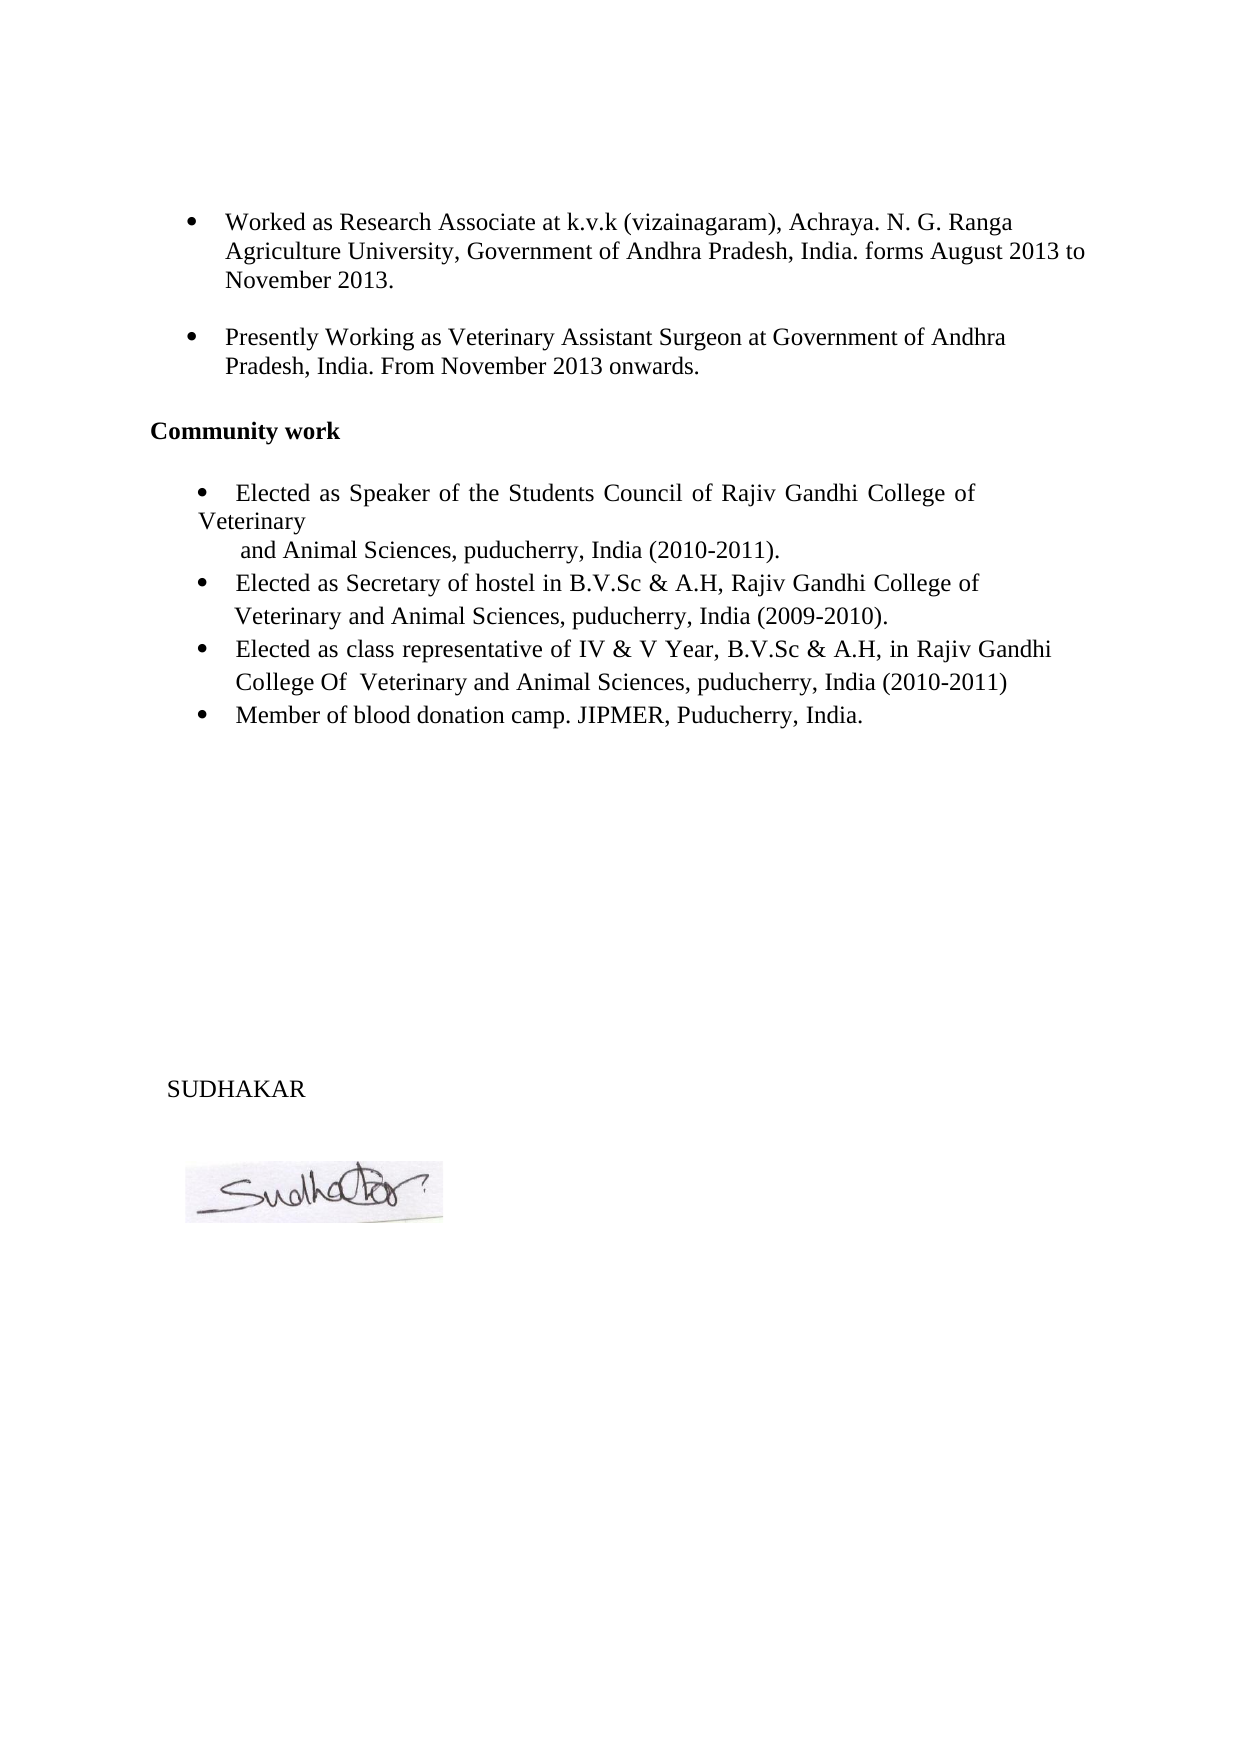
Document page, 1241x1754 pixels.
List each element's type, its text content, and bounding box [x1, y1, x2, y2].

list Presently Working as Veterinary Assistant Surgeon at Government of Andhra Pradesh, India. From November 2013 onwards. [187, 322, 1090, 380]
text  Member of blood donation camp. JIPMER, Puducherry, India. [198, 700, 1090, 729]
text  Elected as Secretary of hostel in B.V.Sc & A.H, Rajiv Gandhi College of [198, 568, 1090, 597]
text SUDHAKAR [167, 1074, 1090, 1103]
text and Animal Sciences, puducherry, India (2010-2011). [198, 535, 1090, 564]
list Worked as Research Associate at k.v.k (vizainagaram), Achraya. N. G. Ranga Agriculture University, Government of Andhra Pradesh, India. forms August 2013 to November 2013. [187, 207, 1090, 294]
text  Elected as class representative of IV & V Year, B.V.Sc & A.H, in Rajiv Gandhi [198, 634, 1090, 663]
picture [185, 1161, 444, 1223]
text Veterinary and Animal Sciences, puducherry, India (2009-2010). [198, 601, 1090, 630]
text College Of Veterinary and Animal Sciences, puducherry, India (2010-2011) [198, 667, 1090, 696]
text  Elected as Speaker of the Students Council of Rajiv Gandhi College of Veterinary [198, 478, 1090, 535]
text Community work [150, 416, 1090, 445]
